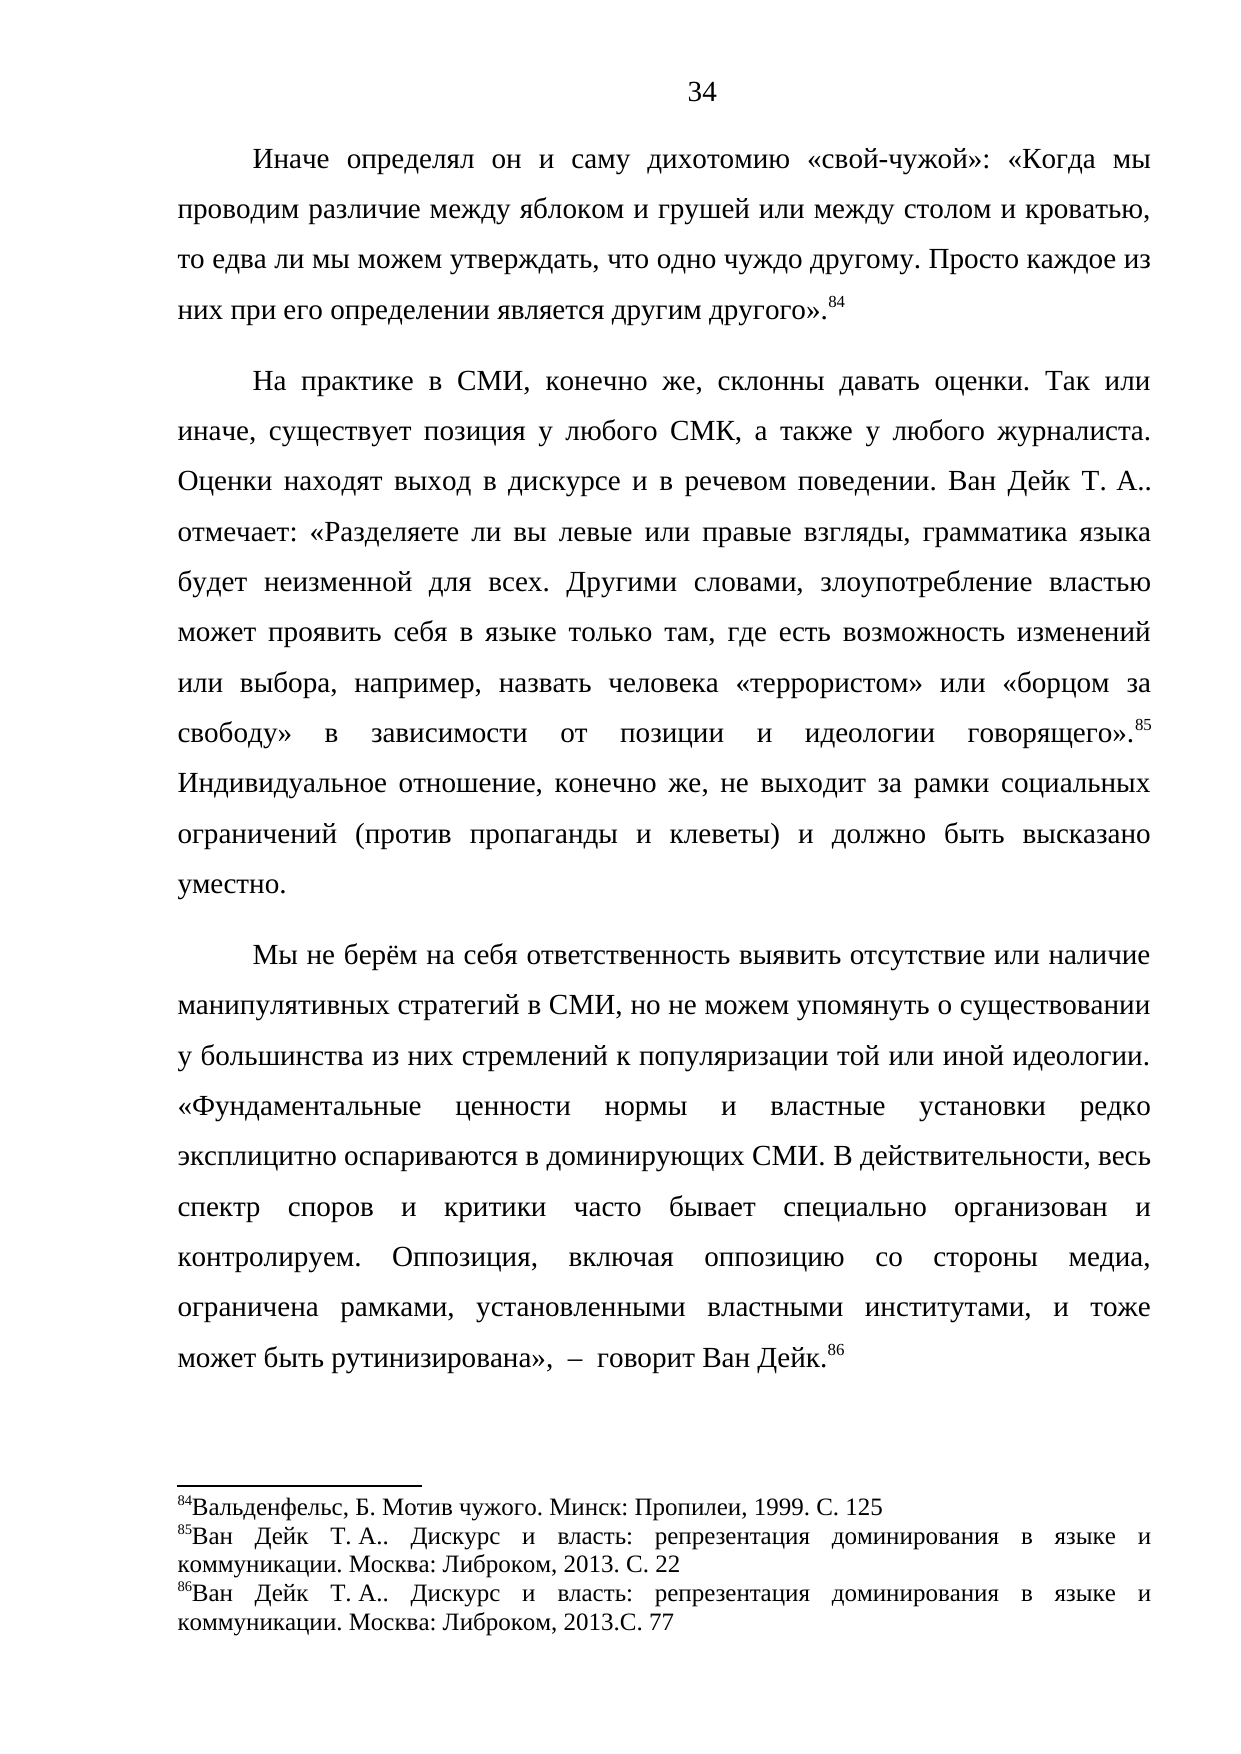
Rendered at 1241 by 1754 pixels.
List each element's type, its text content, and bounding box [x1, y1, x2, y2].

text На практике в СМИ, конечно же, склонны давать оценки. Так или иначе, существует позиция у любого СМК, а также у любого журналиста. Оценки находят выход в дискурсе и в речевом поведении. Ван Дейк Т. А.. отмечает: «Разделяете ли вы левые или правые взгляды, грамматика языка будет неизменной для всех. Другими словами, злоупотребление властью может проявить себя в языке только там, где есть возможность изменений или выбора, например, назвать человека «террористом» или «борцом за свободу» в зависимости от позиции и идеологии говорящего». Индивидуальное отношение, конечно же, не выходит за рамки социальных ограничений (против пропаганды и клеветы) и должно быть высказано уместно. [177, 363, 1152, 899]
text Иначе определял он и саму дихотомию «свой-чужой»: «Когда мы проводим различие между яблоком и грушей или между столом и кроватью, то едва ли мы можем утверждать, что одно чуждо другому. Просто каждое из них при его определении является другим другого». [177, 141, 1152, 325]
text Мы не берём на себя ответственность выявить отсутствие или наличие манипулятивных стратегий в СМИ, но не можем упомянуть о существовании у большинства из них стремлений к популяризации той или иной идеологии. «Фундаментальные ценности нормы и властные установки редко эксплицитно оспариваются в доминирующих СМИ. В действительности, весь спектр споров и критики часто бывает специально организован и контролируем. Оппозиция, включая оппозицию со стороны медиа, ограничена рамками, установленными властными институтами, и тоже может быть рутинизирована», – говорит Ван Дейк. [177, 937, 1152, 1373]
